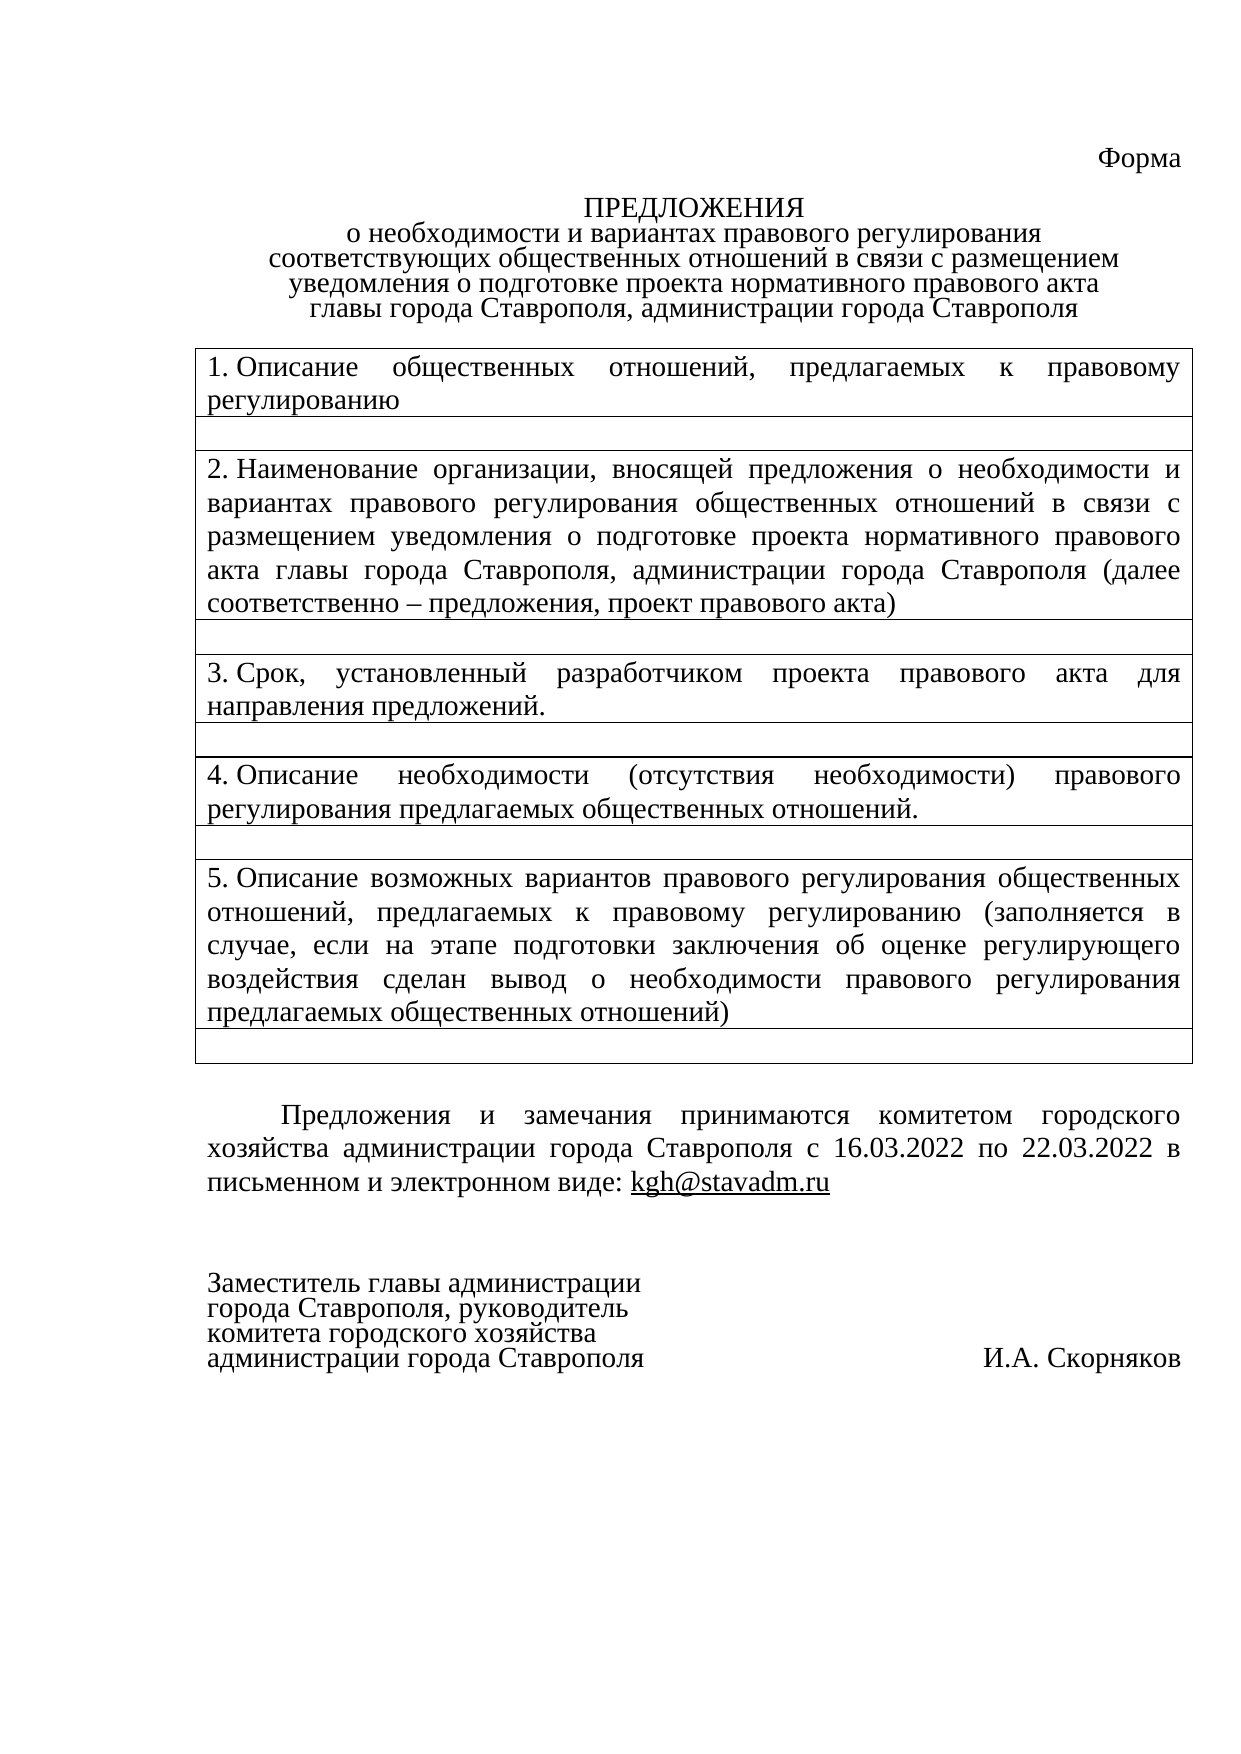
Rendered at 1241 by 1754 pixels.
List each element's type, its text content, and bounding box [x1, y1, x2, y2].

table_cell 2. Наименование организации, вносящей предложения о необходимости и вариантах правового регулирования общественных отношений в связи с размещением уведомления о подготовке проекта нормативного правового акта главы города Ставрополя, администрации города Ставрополя (далее соответственно – предложения, проект правового акта) [196, 451, 1192, 619]
table_cell 3. Срок, установленный разработчиком проекта правового акта для направления предложений. [196, 655, 1192, 722]
table_cell [196, 1029, 1192, 1062]
table_cell [196, 417, 1192, 450]
text ПРЕДЛОЖЕНИЯ [207, 198, 645, 223]
table_cell [196, 826, 1192, 859]
text уведомления о подготовке проекта нормативного правового акта [207, 273, 1181, 298]
table_header И.А. Скорняков [738, 1273, 1192, 1373]
text Предложения и замечания принимаются комитетом городского хозяйства администрации города Ставрополя с 16.03.2022 по 22.03.2022 в письменном и электронном виде: kgh@stavadm.ru [207, 1097, 1181, 1198]
text главы города Ставрополя, администрации города Ставрополя [207, 298, 1181, 323]
table_cell 5. Описание возможных вариантов правового регулирования общественных отношений, предлагаемых к правовому регулированию (заполняется в случае, если на этапе подготовки заключения об оценке регулирующего воздействия сделан вывод о необходимости правового регулирования предлагаемых общественных отношений) [196, 860, 1192, 1028]
table_header Заместитель главы администрации города Ставрополя, руководитель комитета городского хозяйства администрации города Ставрополя [196, 1273, 738, 1373]
table_header 1. Описание общественных отношений, предлагаемых к правовому регулированию [196, 349, 1192, 416]
text о необходимости и вариантах правового регулирования [207, 223, 1181, 248]
text Форма [207, 148, 1181, 173]
table_cell [196, 723, 1192, 756]
table_cell [196, 620, 1192, 654]
table_cell 4. Описание необходимости (отсутствия необходимости) правового регулирования предлагаемых общественных отношений. [196, 758, 1192, 824]
text соответствующих общественных отношений в связи с размещением [207, 248, 1181, 273]
text ПРЕДЛОЖЕНИЯ [655, 198, 1181, 223]
